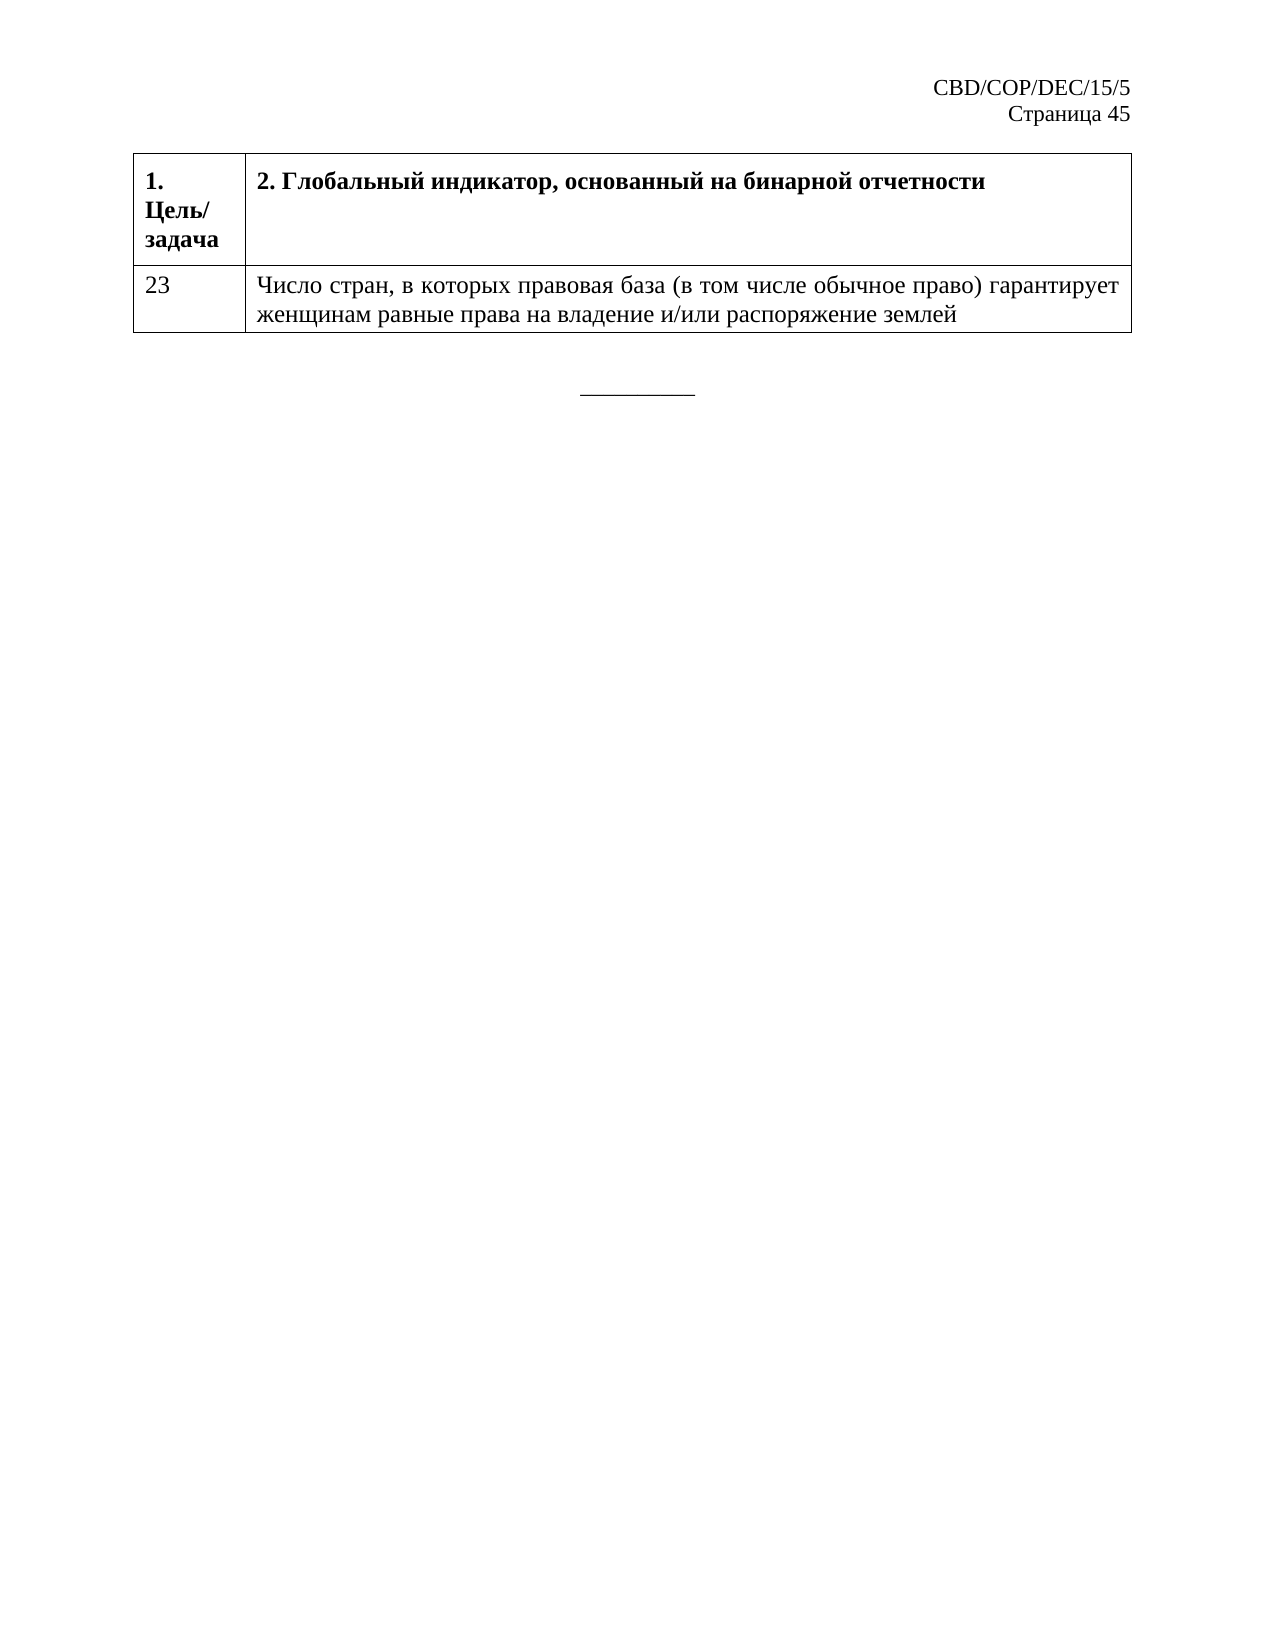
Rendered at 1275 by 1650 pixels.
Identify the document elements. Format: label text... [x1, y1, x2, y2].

table_cell 23 [134, 266, 245, 332]
table_cell Число стран, в которых правовая база (в том числе обычное право) гарантирует женщинам равные права на владение и/или распоряжение землей [246, 266, 1131, 332]
table_header 1. Цель/ задача [134, 154, 245, 265]
text __________ [145, 372, 1130, 398]
table_header 2. Глобальный индикатор, основанный на бинарной отчетности [246, 154, 1131, 265]
